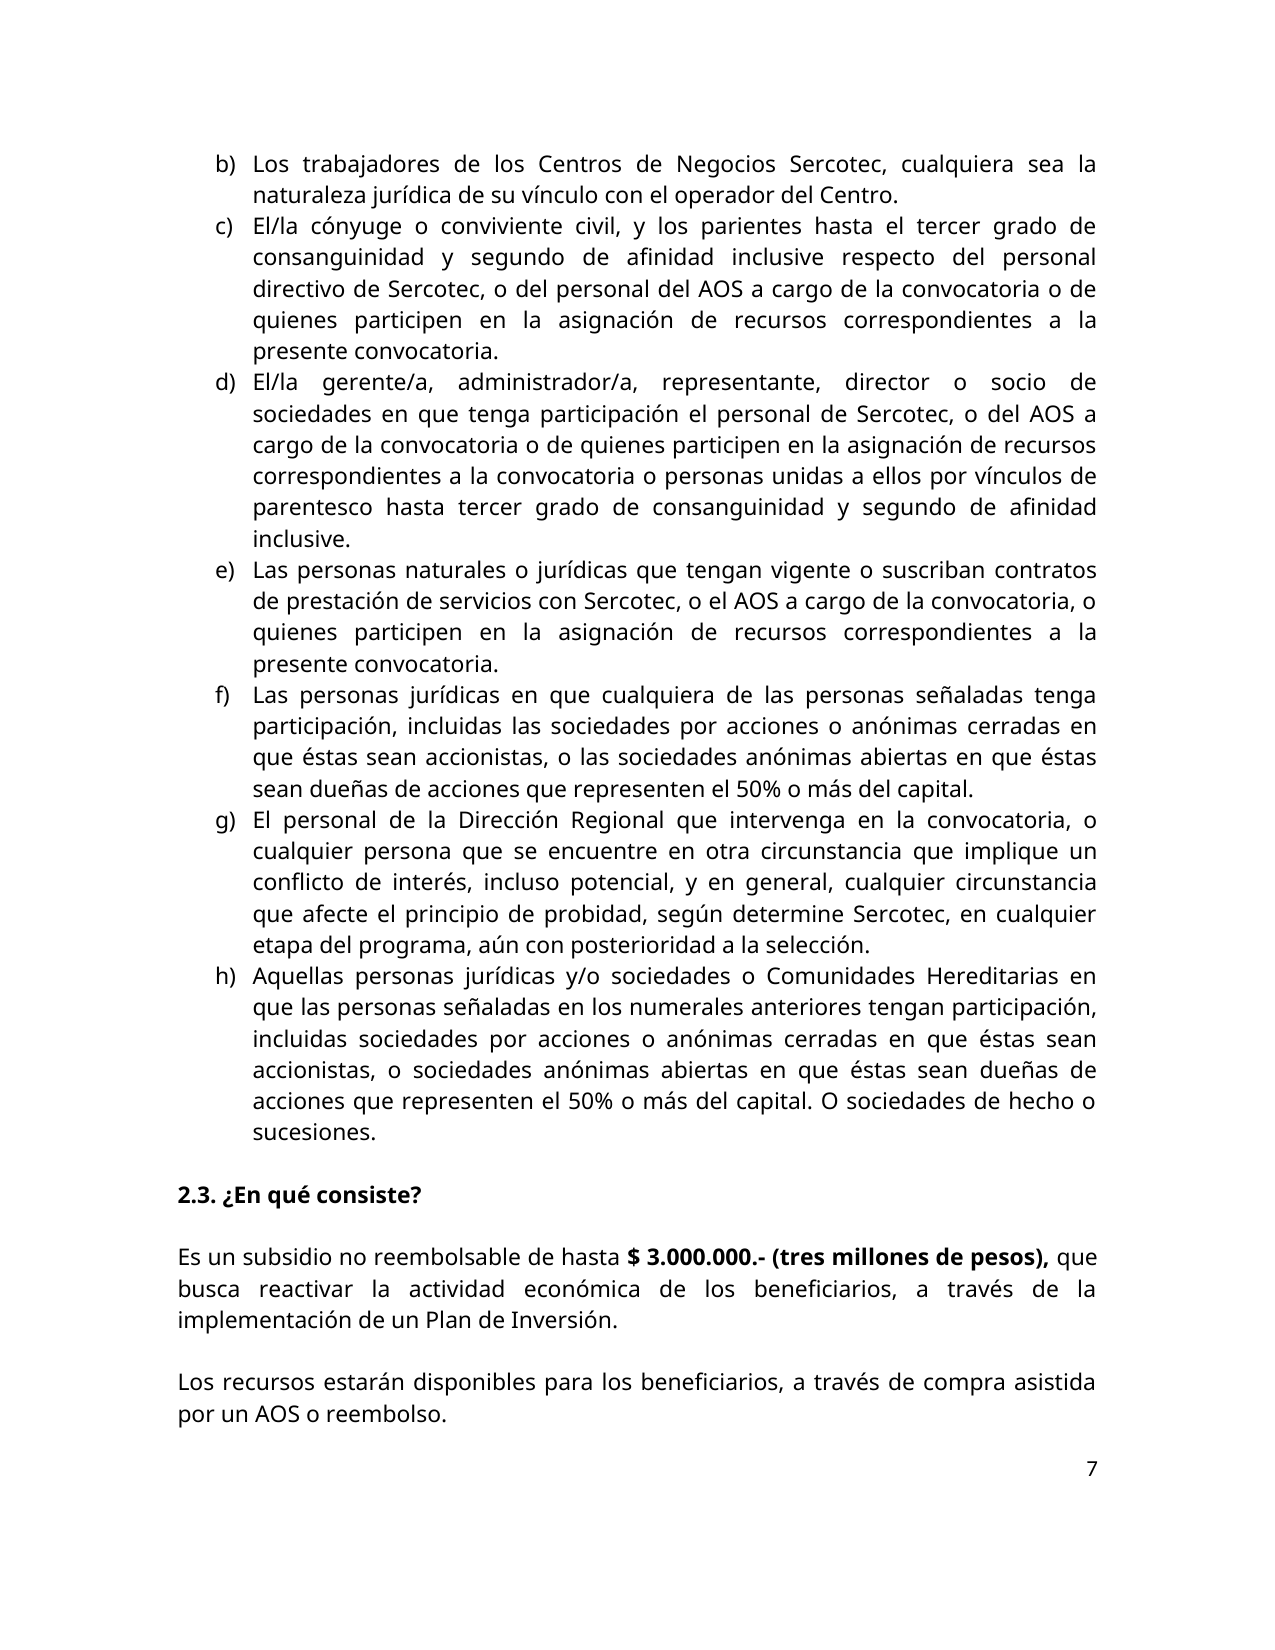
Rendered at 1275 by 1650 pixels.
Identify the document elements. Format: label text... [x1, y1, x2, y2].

list El/la gerente/a, administrador/a, representante, director o socio de sociedades en que tenga participación el personal de Sercotec, o del AOS a cargo de la convocatoria o de quienes participen en la asignación de recursos correspondientes a la convocatoria o personas unidas a ellos por vínculos de parentesco hasta tercer grado de consanguinidad y segundo de afinidad inclusive. [215, 366, 1098, 554]
list El personal de la Dirección Regional que intervenga en la convocatoria, o cualquier persona que se encuentre en otra circunstancia que implique un conflicto de interés, incluso potencial, y en general, cualquier circunstancia que afecte el principio de probidad, según determine Sercotec, en cualquier etapa del programa, aún con posterioridad a la selección. [215, 804, 1098, 960]
text Es un subsidio no reembolsable de hasta $ 3.000.000.- (tres millones de pesos), que busca reactivar la actividad económica de los beneficiarios, a través de la implementación de un Plan de Inversión. [102, 1241, 1098, 1335]
list Las personas jurídicas en que cualquiera de las personas señaladas tenga participación, incluidas las sociedades por acciones o anónimas cerradas en que éstas sean accionistas, o las sociedades anónimas abiertas en que éstas sean dueñas de acciones que representen el 50% o más del capital. [215, 679, 1098, 804]
list Los trabajadores de los Centros de Negocios Sercotec, cualquiera sea la naturaleza jurídica de su vínculo con el operador del Centro. [215, 148, 1098, 210]
text 2.3. ¿En qué consiste? [177, 1179, 1098, 1210]
list El/la cónyuge o conviviente civil, y los parientes hasta el tercer grado de consanguinidad y segundo de afinidad inclusive respecto del personal directivo de Sercotec, o del personal del AOS a cargo de la convocatoria o de quienes participen en la asignación de recursos correspondientes a la presente convocatoria. [215, 210, 1098, 366]
list Aquellas personas jurídicas y/o sociedades o Comunidades Hereditarias en que las personas señaladas en los numerales anteriores tengan participación, incluidas sociedades por acciones o anónimas cerradas en que éstas sean accionistas, o sociedades anónimas abiertas en que éstas sean dueñas de acciones que representen el 50% o más del capital. O sociedades de hecho o sucesiones. [215, 960, 1098, 1148]
list Las personas naturales o jurídicas que tengan vigente o suscriban contratos de prestación de servicios con Sercotec, o el AOS a cargo de la convocatoria, o quienes participen en la asignación de recursos correspondientes a la presente convocatoria. [215, 554, 1098, 679]
text Los recursos estarán disponibles para los beneficiarios, a través de compra asistida por un AOS o reembolso. [102, 1366, 1098, 1429]
